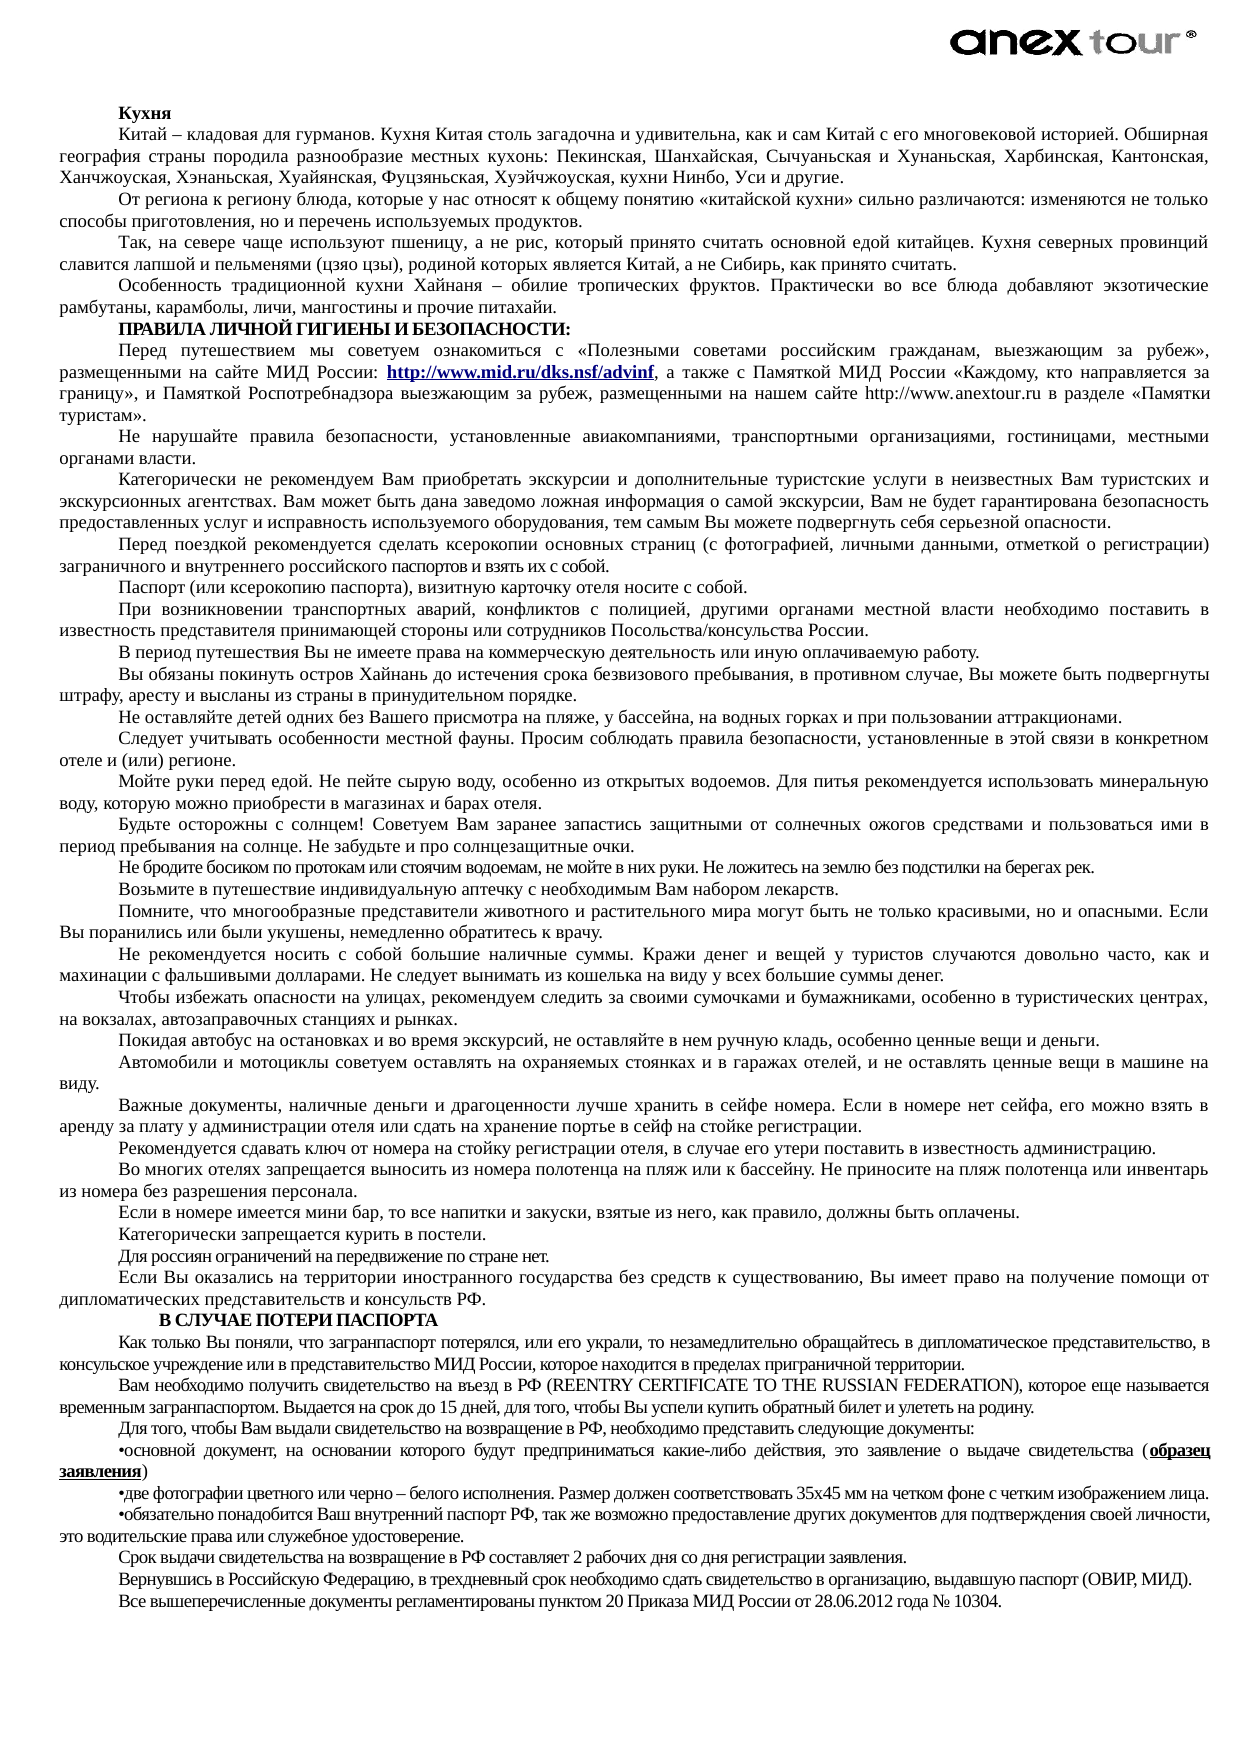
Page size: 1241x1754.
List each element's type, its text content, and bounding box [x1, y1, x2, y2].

text Вы обязаны покинуть остров Хайнань до истечения срока безвизового пребывания, в противном случае, Вы можете быть подвергнуты штрафу, аресту и высланы из страны в принудительном порядке. [59, 662, 1211, 706]
text Перед поездкой рекомендуется сделать ксерокопии основных страниц (с фотографией, личными данными, отметкой о регистрации) заграничного и внутреннего российского паспортов и взять их с собой. [59, 533, 1211, 576]
text Будьте осторожны с солнцем! Советуем Вам заранее запастись защитными от солнечных ожогов средствами и пользоваться ими в период пребывания на солнце. Не забудьте и про солнцезащитные очки. [59, 813, 1211, 856]
text Не рекомендуется носить с собой большие наличные суммы. Кражи денег и вещей у туристов случаются довольно часто, как и махинации с фальшивыми долларами. Не следует вынимать из кошелька на виду у всех большие суммы денег. [59, 943, 1211, 986]
text Мойте руки перед едой. Не пейте сырую воду, особенно из открытых водоемов. Для питья рекомендуется использовать минеральную воду, которую можно приобрести в магазинах и барах отеля. [59, 770, 1211, 813]
text Кухня [59, 102, 1211, 123]
text Особенность традиционной кухни Хайнаня – обилие тропических фруктов. Практически во все блюда добавляют экзотические рамбутаны, карамболы, личи, мангостины и прочие питахайи. [59, 274, 1211, 317]
text Паспорт (или ксерокопию паспорта), визитную карточку отеля носите с собой. [59, 576, 1211, 598]
text Важные документы, наличные деньги и драгоценности лучше хранить в сейфе номера. Если в номере нет сейфа, его можно взять в аренду за плату у администрации отеля или сдать на хранение портье в сейф на стойке регистрации. [59, 1094, 1211, 1137]
text Вернувшись в Российскую Федерацию, в трехдневный срок необходимо сдать свидетельство в организацию, выдавшую паспорт (ОВИР, МИД). [59, 1568, 1211, 1589]
text Для того, чтобы Вам выдали свидетельство на возвращение в РФ, необходимо представить следующие документы: [59, 1417, 1211, 1439]
text Китай – кладовая для гурманов. Кухня Китая столь загадочна и удивительна, как и сам Китай с его многовековой историей. Обширная география страны породила разнообразие местных кухонь: Пекинская, Шанхайская, Сычуаньская и Хунаньская, Харбинская, Кантонская, Ханчжоуская, Хэнаньская, Хуайянская, Фуцзяньская, Хуэйчжоуская, кухни Нинбо, Уси и другие. [59, 123, 1211, 188]
text Следует учитывать особенности местной фауны. Просим соблюдать правила безопасности, установленные в этой связи в конкретном отеле и (или) регионе. [59, 727, 1211, 770]
text Все вышеперечисленные документы регламентированы пунктом 20 Приказа МИД России от 28.06.2012 года № 10304. [59, 1589, 1211, 1611]
text •обязательно понадобится Ваш внутренний паспорт РФ, так же возможно предоставление других документов для подтверждения своей личности, это водительские права или служебное удостоверение. [59, 1503, 1211, 1546]
text Если в номере имеется мини бар, то все напитки и закуски, взятые из него, как правило, должны быть оплачены. [59, 1201, 1211, 1223]
text В СЛУЧАЕ ПОТЕРИ ПАСПОРТА [59, 1309, 1211, 1331]
text Вам необходимо получить свидетельство на въезд в РФ (REENTRY CERTIFICATE TO THE RUSSIAN FEDERATION), которое еще называется временным загранпаспортом. Выдается на срок до 15 дней, для того, чтобы Вы успели купить обратный билет и улететь на родину. [59, 1374, 1211, 1417]
text Если Вы оказались на территории иностранного государства без средств к существованию, Вы имеет право на получение помощи от дипломатических представительств и консульств РФ. [59, 1266, 1211, 1309]
text В период путешествия Вы не имеете права на коммерческую деятельность или иную оплачиваемую работу. [59, 641, 1211, 662]
text Категорически запрещается курить в постели. [59, 1223, 1211, 1244]
text Как только Вы поняли, что загранпаспорт потерялся, или его украли, то незамедлительно обращайтесь в дипломатическое представительство, в консульское учреждение или в представительство МИД России, которое находится в пределах приграничной территории. [59, 1331, 1211, 1374]
text От региона к региону блюда, которые у нас относят к общему понятию «китайской кухни» сильно различаются: изменяются не только способы приготовления, но и перечень используемых продуктов. [59, 188, 1211, 231]
text Рекомендуется сдавать ключ от номера на стойку регистрации отеля, в случае его утери поставить в известность администрацию. [59, 1137, 1211, 1158]
text Срок выдачи свидетельства на возвращение в РФ составляет 2 рабочих дня со дня регистрации заявления. [59, 1546, 1211, 1568]
text Категорически не рекомендуем Вам приобретать экскурсии и дополнительные туристские услуги в неизвестных Вам туристских и экскурсионных агентствах. Вам может быть дана заведомо ложная информация о самой экскурсии, Вам не будет гарантирована безопасность предоставленных услуг и исправность используемого оборудования, тем самым Вы можете подвергнуть себя серьезной опасности. [59, 468, 1211, 533]
text Автомобили и мотоциклы советуем оставлять на охраняемых стоянках и в гаражах отелей, и не оставлять ценные вещи в машине на виду. [59, 1051, 1211, 1094]
text Не нарушайте правила безопасности, установленные авиакомпаниями, транспортными организациями, гостиницами, местными органами власти. [59, 425, 1211, 468]
text Для россиян ограничений на передвижение по стране нет. [59, 1244, 1211, 1266]
text Во многих отелях запрещается выносить из номера полотенца на пляж или к бассейну. Не приносите на пляж полотенца или инвентарь из номера без разрешения персонала. [59, 1158, 1211, 1201]
text •основной документ, на основании которого будут предприниматься какие-либо действия, это заявление о выдаче свидетельства (образец заявления) [59, 1439, 1211, 1482]
text Не оставляйте детей одних без Вашего присмотра на пляже, у бассейна, на водных горках и при пользовании аттракционами. [59, 706, 1211, 727]
text Помните, что многообразные представители животного и растительного мира могут быть не только красивыми, но и опасными. Если Вы поранились или были укушены, немедленно обратитесь к врачу. [59, 899, 1211, 943]
text Возьмите в путешествие индивидуальную аптечку с необходимым Вам набором лекарств. [59, 878, 1211, 899]
text Так, на севере чаще используют пшеницу, а не рис, который принято считать основной едой китайцев. Кухня северных провинций славится лапшой и пельменями (цзяо цзы), родиной которых является Китай, а не Сибирь, как принято считать. [59, 231, 1211, 274]
text При возникновении транспортных аварий, конфликтов с полицией, другими органами местной власти необходимо поставить в известность представителя принимающей стороны или сотрудников Посольства/консульства России. [59, 598, 1211, 641]
text Перед путешествием мы советуем ознакомиться с «Полезными советами российским гражданам, выезжающим за рубеж», размещенными на сайте МИД России: http://www.mid.ru/dks.nsf/advinf, а также с Памяткой МИД России «Каждому, кто направляется за границу», и Памяткой Роспотребнадзора выезжающим за рубеж, размещенными на нашем сайте http://www.anextour.ru в разделе «Памятки туристам». [59, 339, 1211, 425]
text •две фотографии цветного или черно – белого исполнения. Размер должен соответствовать 35х45 мм на четком фоне с четким изображением лица. [59, 1482, 1211, 1503]
text Чтобы избежать опасности на улицах, рекомендуем следить за своими сумочками и бумажниками, особенно в туристических центрах, на вокзалах, автозаправочных станциях и рынках. [59, 986, 1211, 1029]
text ПРАВИЛА ЛИЧНОЙ ГИГИЕНЫ И БЕЗОПАСНОСТИ: [59, 317, 1211, 339]
text Не бродите босиком по протокам или стоячим водоемам, не мойте в них руки. Не ложитесь на землю без подстилки на берегах рек. [59, 856, 1211, 878]
text Покидая автобус на остановках и во время экскурсий, не оставляйте в нем ручную кладь, особенно ценные вещи и деньги. [59, 1029, 1211, 1051]
